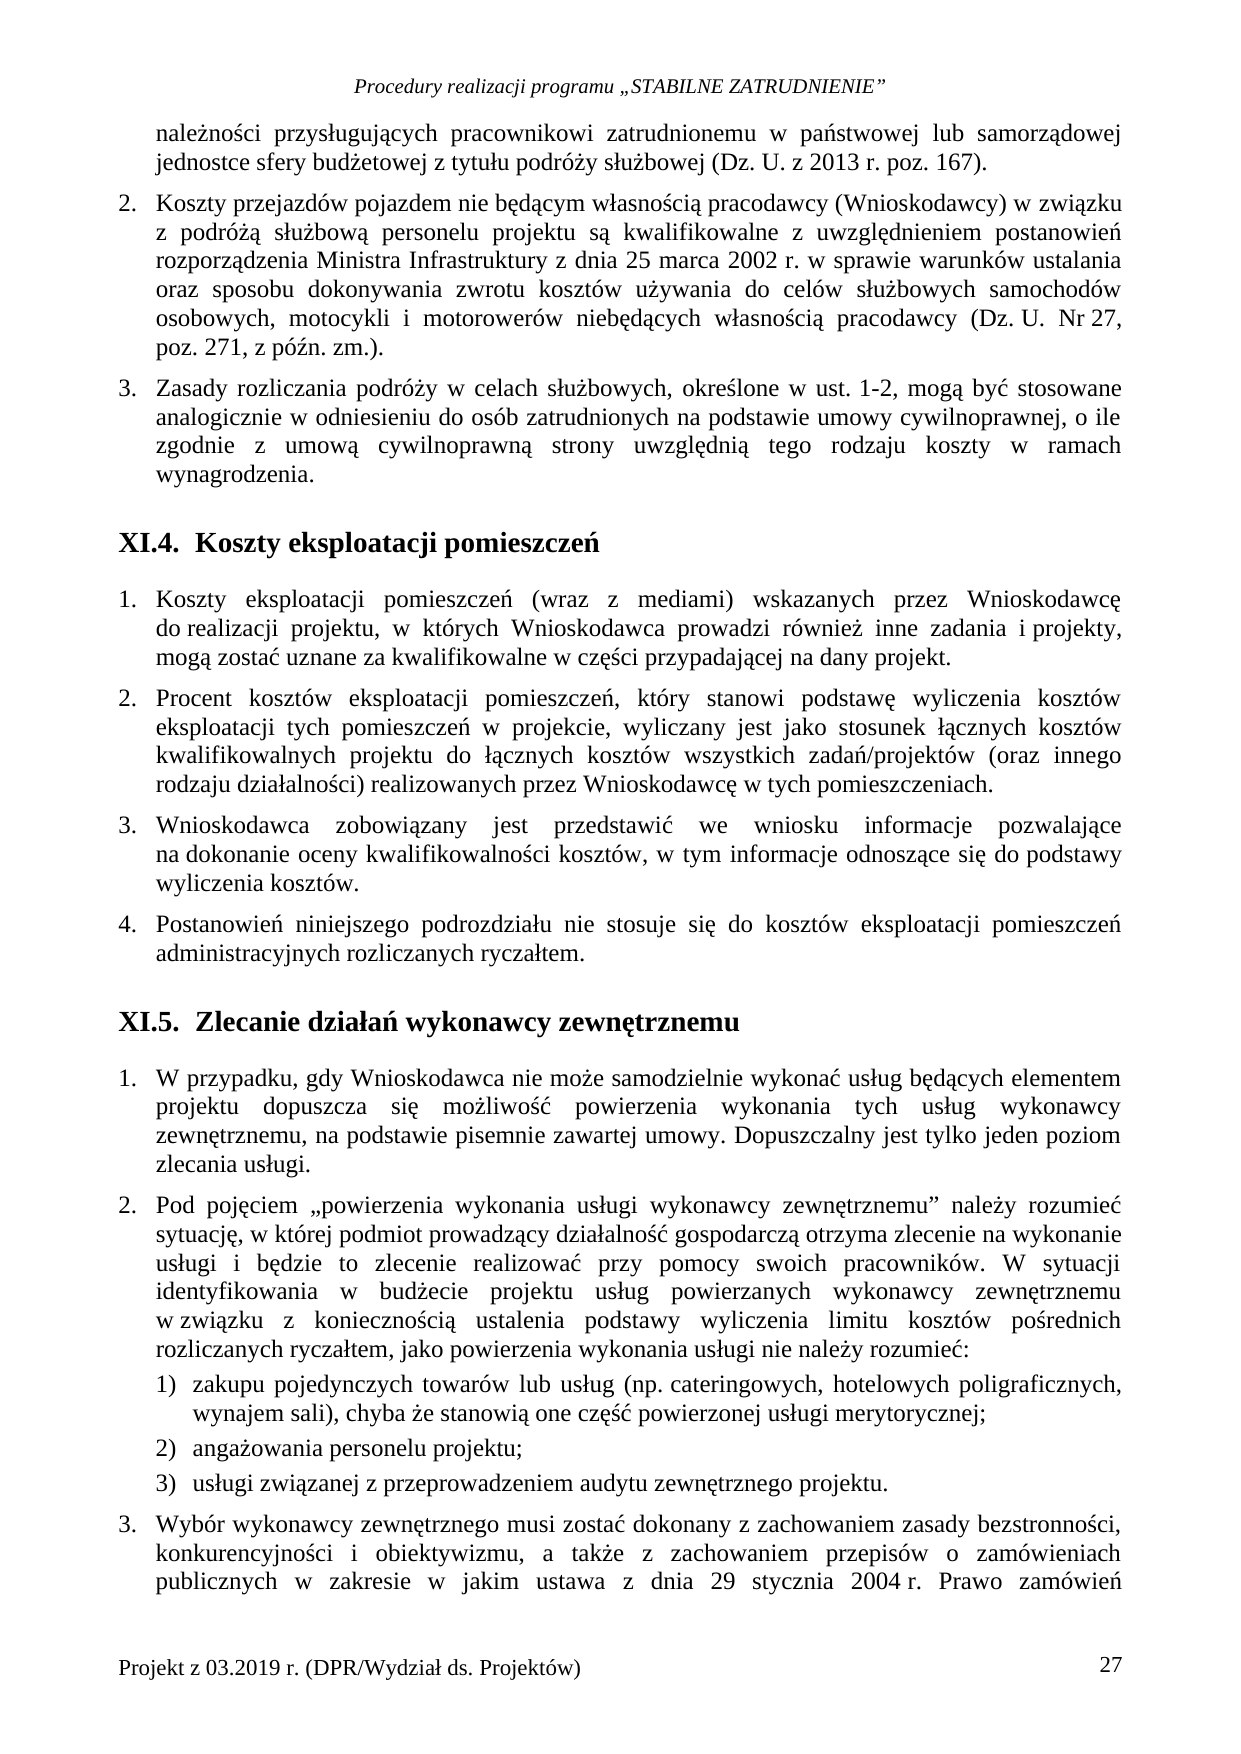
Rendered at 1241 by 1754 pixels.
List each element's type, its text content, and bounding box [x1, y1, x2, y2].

list Procent kosztów eksploatacji pomieszczeń, który stanowi podstawę wyliczenia kosztów eksploatacji tych pomieszczeń w projekcie, wyliczany jest jako stosunek łącznych kosztów kwalifikowalnych projektu do łącznych kosztów wszystkich zadań/projektów (oraz innego rodzaju działalności) realizowanych przez Wnioskodawcę w tych pomieszczeniach. [118, 683, 1122, 798]
list Pod pojęciem „powierzenia wykonania usługi wykonawcy zewnętrznemu” należy rozumieć sytuację, w której podmiot prowadzący działalność gospodarczą otrzyma zlecenie na wykonanie usługi i będzie to zlecenie realizować przy pomocy swoich pracowników. W sytuacji identyfikowania w budżecie projektu usług powierzanych wykonawcy zewnętrznemu w związku z koniecznością ustalenia podstawy wyliczenia limitu kosztów pośrednich rozliczanych ryczałtem, jako powierzenia wykonania usługi nie należy rozumieć: [118, 1190, 1122, 1363]
list Koszty eksploatacji pomieszczeń (wraz z mediami) wskazanych przez Wnioskodawcę do realizacji projektu, w których Wnioskodawca prowadzi również inne zadania i projekty, mogą zostać uznane za kwalifikowalne w części przypadającej na dany projekt. [118, 584, 1122, 670]
list Koszty przejazdów pojazdem nie będącym własnością pracodawcy (Wnioskodawcy) w związku z podróżą służbową personelu projektu są kwalifikowalne z uwzględnieniem postanowień rozporządzenia Ministra Infrastruktury z dnia 25 marca 2002 r. w sprawie warunków ustalania oraz sposobu dokonywania zwrotu kosztów używania do celów służbowych samochodów osobowych, motocykli i motorowerów niebędących własnością pracodawcy (Dz. U. Nr 27, poz. 271, z późn. zm.). [118, 188, 1122, 361]
list zakupu pojedynczych towarów lub usług (np. cateringowych, hotelowych poligraficznych, wynajem sali), chyba że stanowią one część powierzonej usługi merytorycznej; [155, 1369, 1122, 1426]
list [118, 118, 1122, 176]
list Zasady rozliczania podróży w celach służbowych, określone w ust. 1-2, mogą być stosowane analogicznie w odniesieniu do osób zatrudnionych na podstawie umowy cywilnoprawnej, o ile zgodnie z umową cywilnoprawną strony uwzględnią tego rodzaju koszty w ramach wynagrodzenia. [118, 373, 1122, 488]
text XI.4. Koszty eksploatacji pomieszczeń [118, 526, 1122, 559]
text XI.5. Zlecanie działań wykonawcy zewnętrznemu [118, 1004, 1122, 1038]
list Wnioskodawca zobowiązany jest przedstawić we wniosku informacje pozwalające na dokonanie oceny kwalifikowalności kosztów, w tym informacje odnoszące się do podstawy wyliczenia kosztów. [118, 810, 1122, 897]
list angażowania personelu projektu; [155, 1433, 1122, 1461]
list W przypadku, gdy Wnioskodawca nie może samodzielnie wykonać usług będących elementem projektu dopuszcza się możliwość powierzenia wykonania tych usług wykonawcy zewnętrznemu, na podstawie pisemnie zawartej umowy. Dopuszczalny jest tylko jeden poziom zlecania usługi. [118, 1063, 1122, 1178]
list Postanowień niniejszego podrozdziału nie stosuje się do kosztów eksploatacji pomieszczeń administracyjnych rozliczanych ryczałtem. [118, 909, 1122, 967]
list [118, 1509, 1122, 1595]
list usługi związanej z przeprowadzeniem audytu zewnętrznego projektu. [155, 1468, 1122, 1496]
